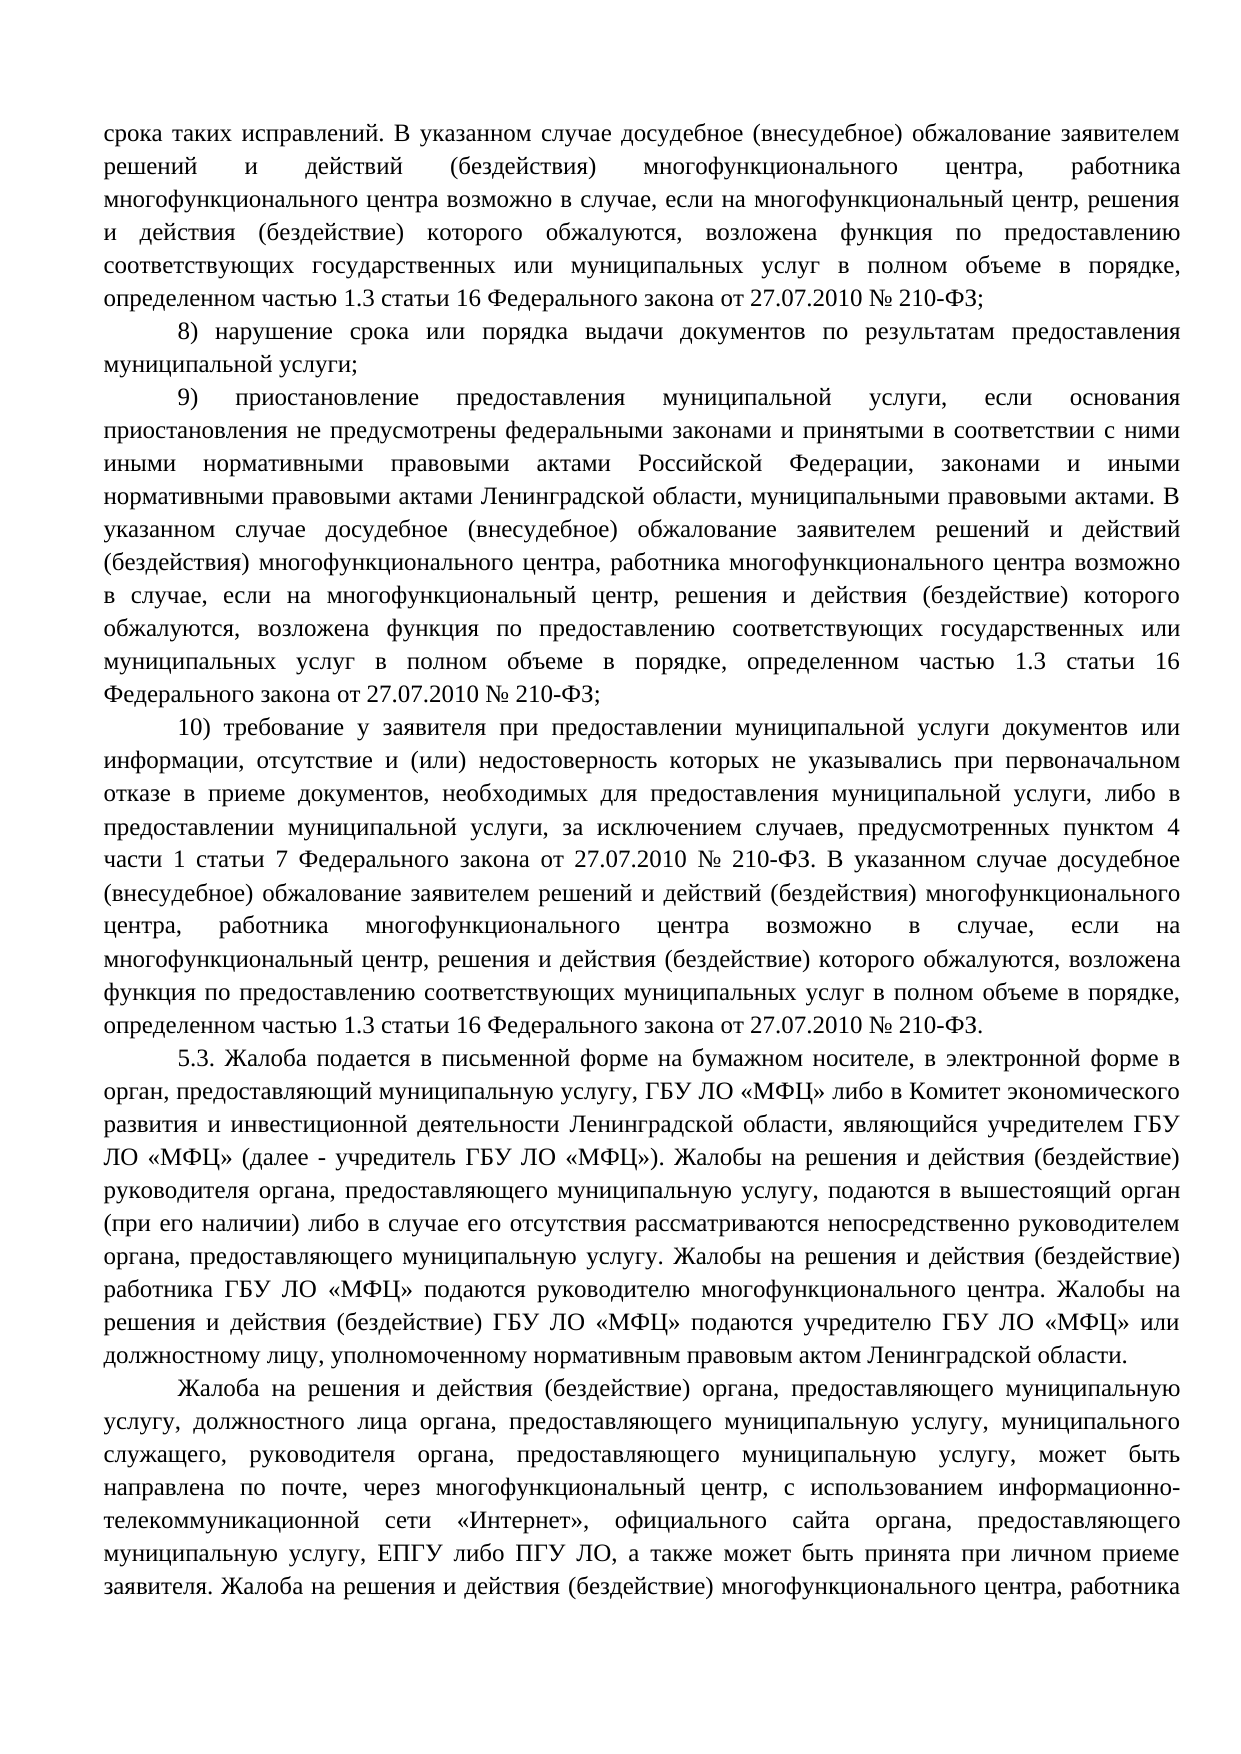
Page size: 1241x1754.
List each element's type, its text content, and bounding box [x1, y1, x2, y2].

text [103, 1373, 1181, 1600]
text 5.3. Жалоба подается в письменной форме на бумажном носителе, в электронной форме в орган, предоставляющий муниципальную услугу, ГБУ ЛО «МФЦ» либо в Комитет экономического развития и инвестиционной деятельности Ленинградской области, являющийся учредителем ГБУ ЛО «МФЦ» (далее - учредитель ГБУ ЛО «МФЦ»). Жалобы на решения и действия (бездействие) руководителя органа, предоставляющего муниципальную услугу, подаются в вышестоящий орган (при его наличии) либо в случае его отсутствия рассматриваются непосредственно руководителем органа, предоставляющего муниципальную услугу. Жалобы на решения и действия (бездействие) работника ГБУ ЛО «МФЦ» подаются руководителю многофункционального центра. Жалобы на решения и действия (бездействие) ГБУ ЛО «МФЦ» подаются учредителю ГБУ ЛО «МФЦ» или должностному лицу, уполномоченному нормативным правовым актом Ленинградской области. [103, 1043, 1181, 1369]
text 10) требование у заявителя при предоставлении муниципальной услуги документов или информации, отсутствие и (или) недостоверность которых не указывались при первоначальном отказе в приеме документов, необходимых для предоставления муниципальной услуги, либо в предоставлении муниципальной услуги, за исключением случаев, предусмотренных пунктом 4 части 1 статьи 7 Федерального закона от 27.07.2010 № 210-ФЗ. В указанном случае досудебное (внесудебное) обжалование заявителем решений и действий (бездействия) многофункционального центра, работника многофункционального центра возможно в случае, если на многофункциональный центр, решения и действия (бездействие) которого обжалуются, возложена функция по предоставлению соответствующих муниципальных услуг в полном объеме в порядке, определенном частью 1.3 статьи 16 Федерального закона от 27.07.2010 № 210-ФЗ. [103, 712, 1181, 1038]
text 8) нарушение срока или порядка выдачи документов по результатам предоставления муниципальной услуги; [103, 316, 1181, 378]
text 9) приостановление предоставления муниципальной услуги, если основания приостановления не предусмотрены федеральными законами и принятыми в соответствии с ними иными нормативными правовыми актами Российской Федерации, законами и иными нормативными правовыми актами Ленинградской области, муниципальными правовыми актами. В указанном случае досудебное (внесудебное) обжалование заявителем решений и действий (бездействия) многофункционального центра, работника многофункционального центра возможно в случае, если на многофункциональный центр, решения и действия (бездействие) которого обжалуются, возложена функция по предоставлению соответствующих государственных или муниципальных услуг в полном объеме в порядке, определенном частью 1.3 статьи 16 Федерального закона от 27.07.2010 № 210-ФЗ; [103, 382, 1181, 708]
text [103, 118, 1181, 312]
